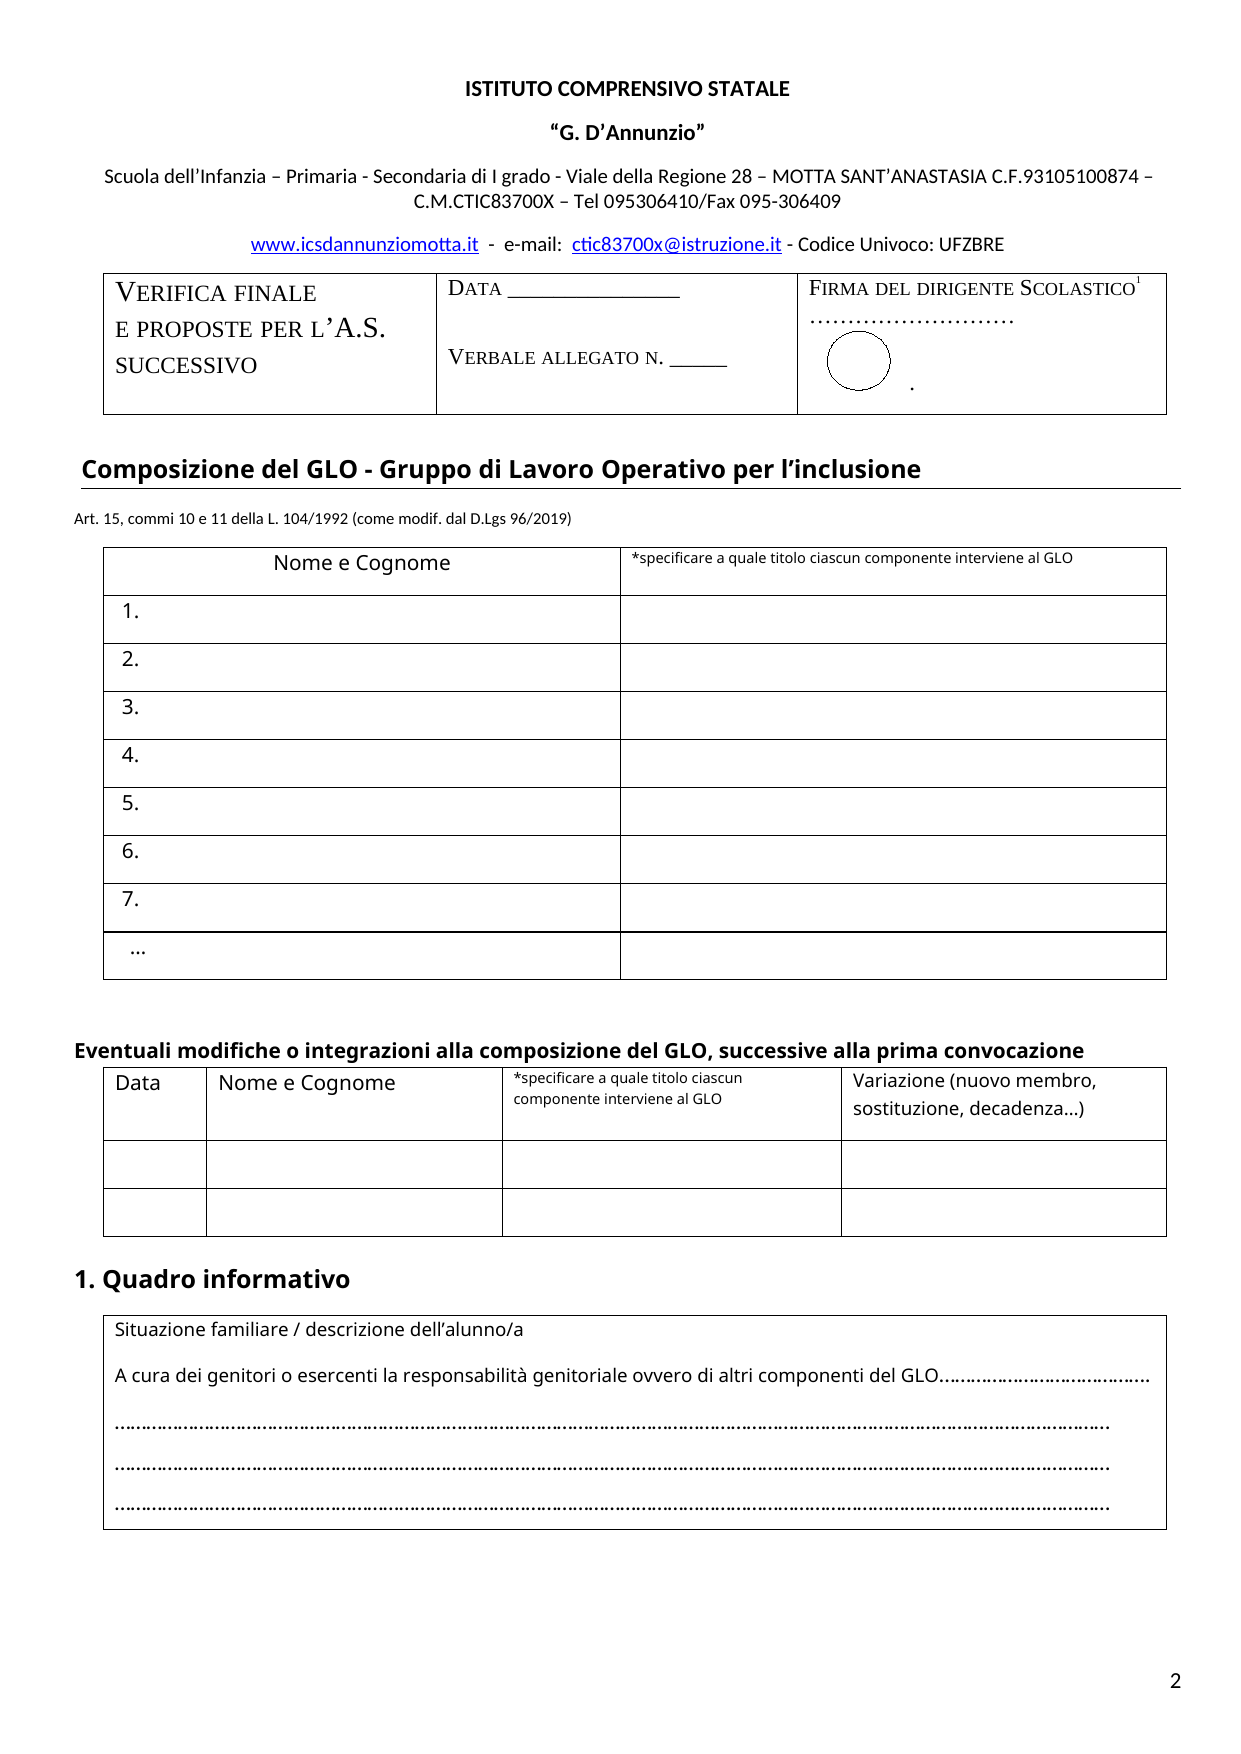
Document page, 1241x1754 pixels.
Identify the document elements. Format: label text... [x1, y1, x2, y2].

subtitle Composizione del GLO - Gruppo di Lavoro Operativo per l’inclusione [81, 452, 1181, 488]
table_cell [503, 1189, 841, 1236]
table_cell [621, 596, 1166, 643]
table_cell [104, 644, 620, 691]
table_cell Verifica finale e proposte per l’A.S. successivo [104, 274, 436, 414]
table_header Variazione (nuovo membro, sostituzione, decadenza…) [842, 1068, 1166, 1139]
table_header Nome e Cognome [207, 1068, 502, 1139]
table_cell … [104, 933, 620, 979]
table_cell [621, 933, 1166, 979]
table_cell [842, 1141, 1166, 1187]
table_cell [104, 836, 620, 883]
table_cell [621, 692, 1166, 739]
table_header *specificare a quale titolo ciascun componente interviene al GLO [621, 548, 1166, 595]
text Art. 15, commi 10 e 11 della L. 104/1992 (come modif. dal D.Lgs 96/2019) [74, 508, 1181, 529]
table_cell [104, 740, 620, 787]
table_cell [207, 1141, 502, 1187]
table_cell [842, 1189, 1166, 1236]
table_cell [621, 884, 1166, 931]
table_cell [104, 884, 620, 931]
table_header Situazione familiare / descrizione dell’alunno/a A cura dei genitori o esercenti la responsabilità genitoriale ovvero di altri componenti del GLO…………………………………. ……………………………………………………………………………………………………………………………………………………………………… ……………………………………………………………………………………………………………………………………………………………………… ……………………………………………………………………………………………………………………………………………………………………… [104, 1316, 1166, 1529]
table_header *specificare a quale titolo ciascun componente interviene al GLO [503, 1068, 841, 1139]
table_cell [621, 836, 1166, 883]
text 1. Quadro informativo [74, 1262, 1181, 1296]
table_cell [104, 596, 620, 643]
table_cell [798, 274, 1166, 414]
table_header Data [104, 1068, 206, 1139]
table_cell [207, 1189, 502, 1236]
table_cell [104, 1141, 206, 1187]
table_cell [104, 788, 620, 835]
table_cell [437, 274, 797, 414]
table_cell [621, 740, 1166, 787]
table_cell [621, 644, 1166, 691]
table_cell [621, 788, 1166, 835]
table_cell [104, 1189, 206, 1236]
table_cell [104, 692, 620, 739]
table_header Nome e Cognome [104, 548, 620, 595]
table_cell [503, 1141, 841, 1187]
text Eventuali modifiche o integrazioni alla composizione del GLO, successive alla prima convocazione [74, 1036, 1181, 1064]
